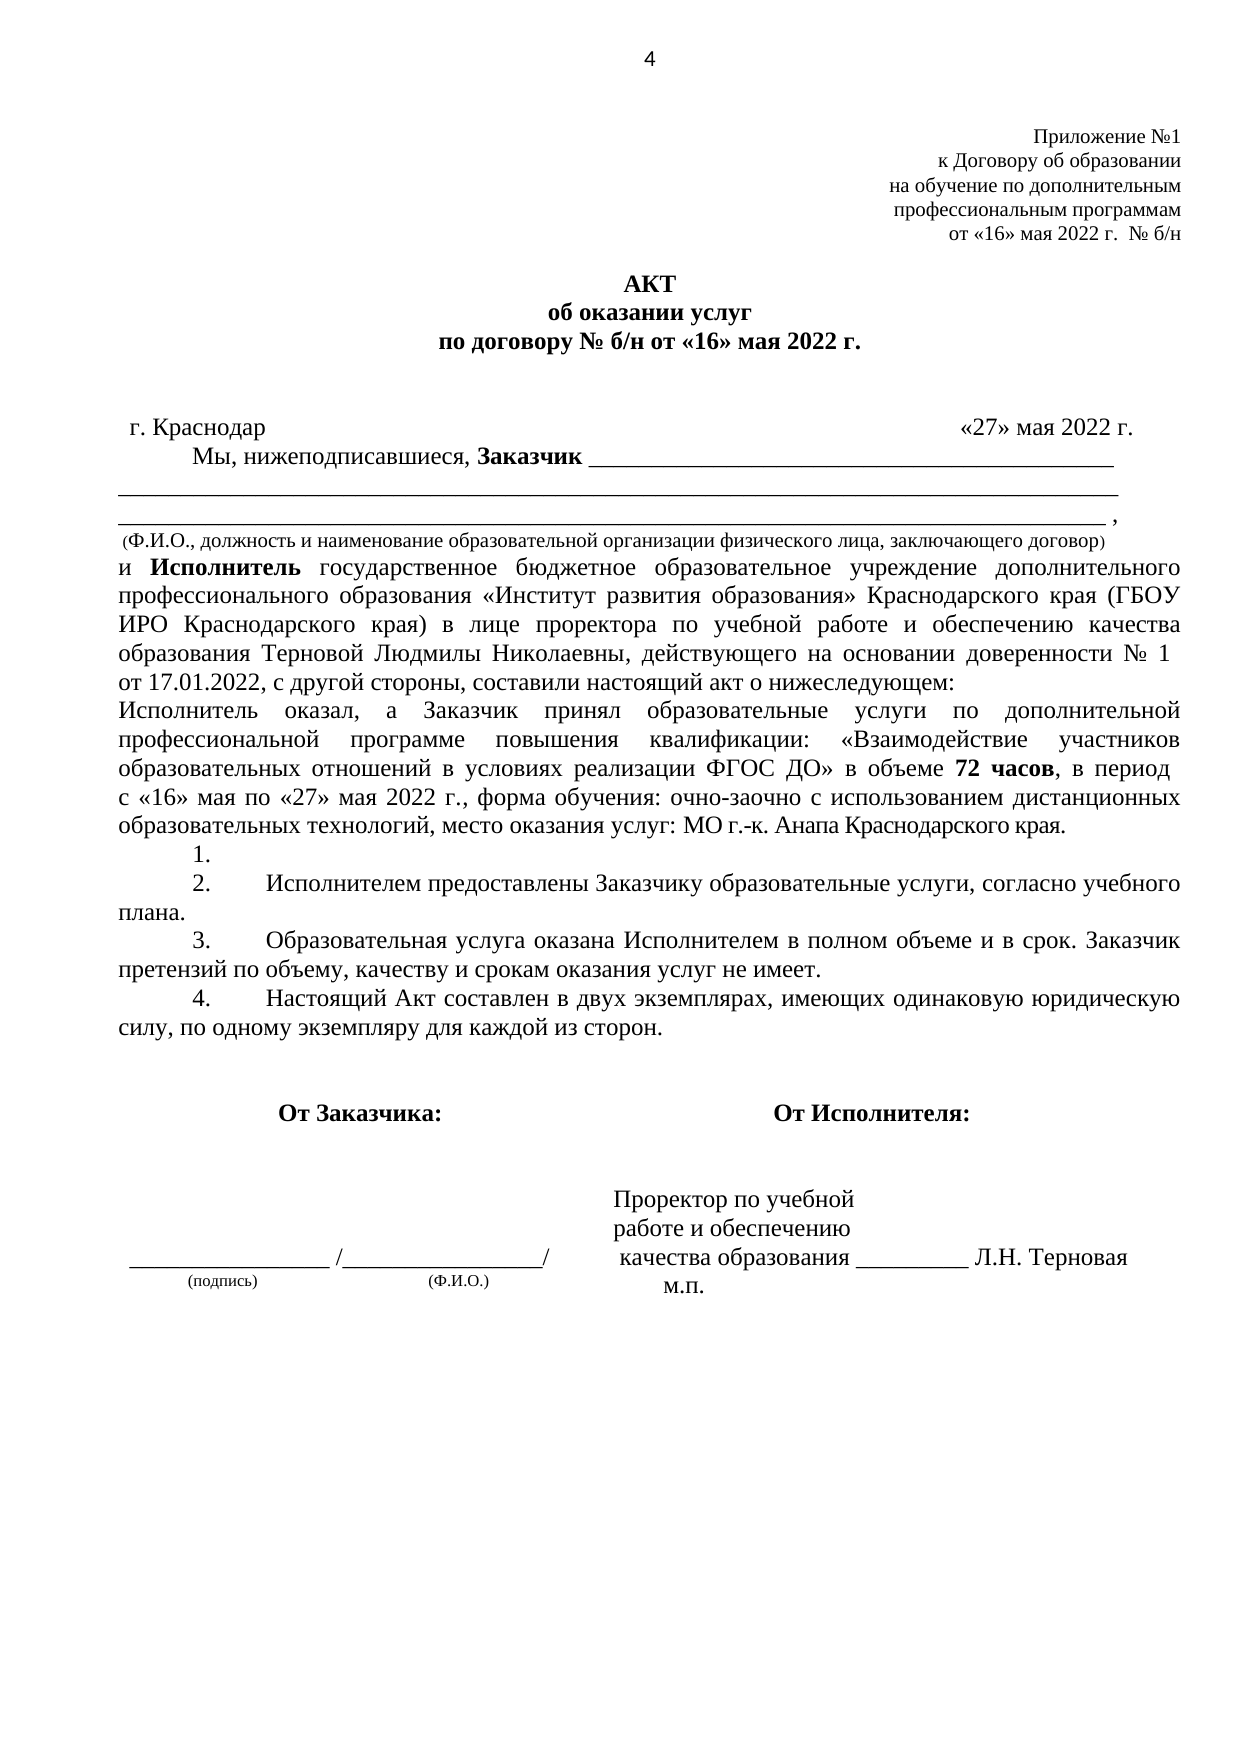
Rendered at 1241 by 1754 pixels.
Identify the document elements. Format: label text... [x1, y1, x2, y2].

list Исполнителем предоставлены Заказчику образовательные услуги, согласно учебного плана. [118, 868, 1181, 925]
text Мы, нижеподписавшиеся, Заказчик __________________________________________ [118, 441, 1181, 470]
text и Исполнитель государственное бюджетное образовательное учреждение дополнительного профессионального образования «Институт развития образования» Краснодарского края (ГБОУ ИРО Краснодарского края) в лице проректора по учебной работе и обеспечению качества образования Терновой Людмилы Николаевны, действующего на основании доверенности № 1 от 17.01.2022, с другой стороны, составили настоящий акт о нижеследующем: [118, 552, 1181, 695]
table_header От Заказчика: ________________ /________________/ (подпись) (Ф.И.О.) [118, 1069, 602, 1357]
text АКТ [118, 269, 1181, 297]
table_header От Исполнителя: Проректор по учебной работе и обеспечению качества образования _________ Л.Н. Терновая м.п. [602, 1069, 1142, 1357]
text к Договору об образовании [118, 148, 1181, 172]
text Приложение №1 [118, 124, 1181, 148]
text (Ф.И.О., должность и наименование образовательной организации физического лица, заключающего договор) [118, 527, 1181, 552]
text об оказании услуг [118, 297, 1181, 326]
list Образовательная услуга оказана Исполнителем в полном объеме и в срок. Заказчик претензий по объему, качеству и срокам оказания услуг не имеет. [118, 925, 1181, 983]
text _______________________________________________________________________________ , [118, 499, 1181, 527]
table_header «27» мая 2022 г. [631, 413, 1145, 441]
text на обучение по дополнительным [118, 172, 1181, 197]
text профессиональным программам [118, 197, 1181, 221]
text по договору № б/н от «16» мая 2022 г. [118, 326, 1181, 355]
table_header г. Краснодар [118, 413, 631, 441]
text от «16» мая 2022 г. № б/н [118, 221, 1181, 245]
text ________________________________________________________________________________ [118, 470, 1181, 499]
list Настоящий Акт составлен в двух экземплярах, имеющих одинаковую юридическую силу, по одному экземпляру для каждой из сторон. [118, 983, 1181, 1040]
text Исполнитель оказал, а Заказчик принял образовательные услуги по дополнительной профессиональной программе повышения квалификации: «Взаимодействие участников образовательных отношений в условиях реализации ФГОС ДО» в объеме 72 часов, в период с «16» мая по «27» мая 2022 г., форма обучения: очно-заочно с использованием дистанционных образовательных технологий, место оказания услуг: МО г.-к. Анапа Краснодарского края. [118, 695, 1181, 839]
